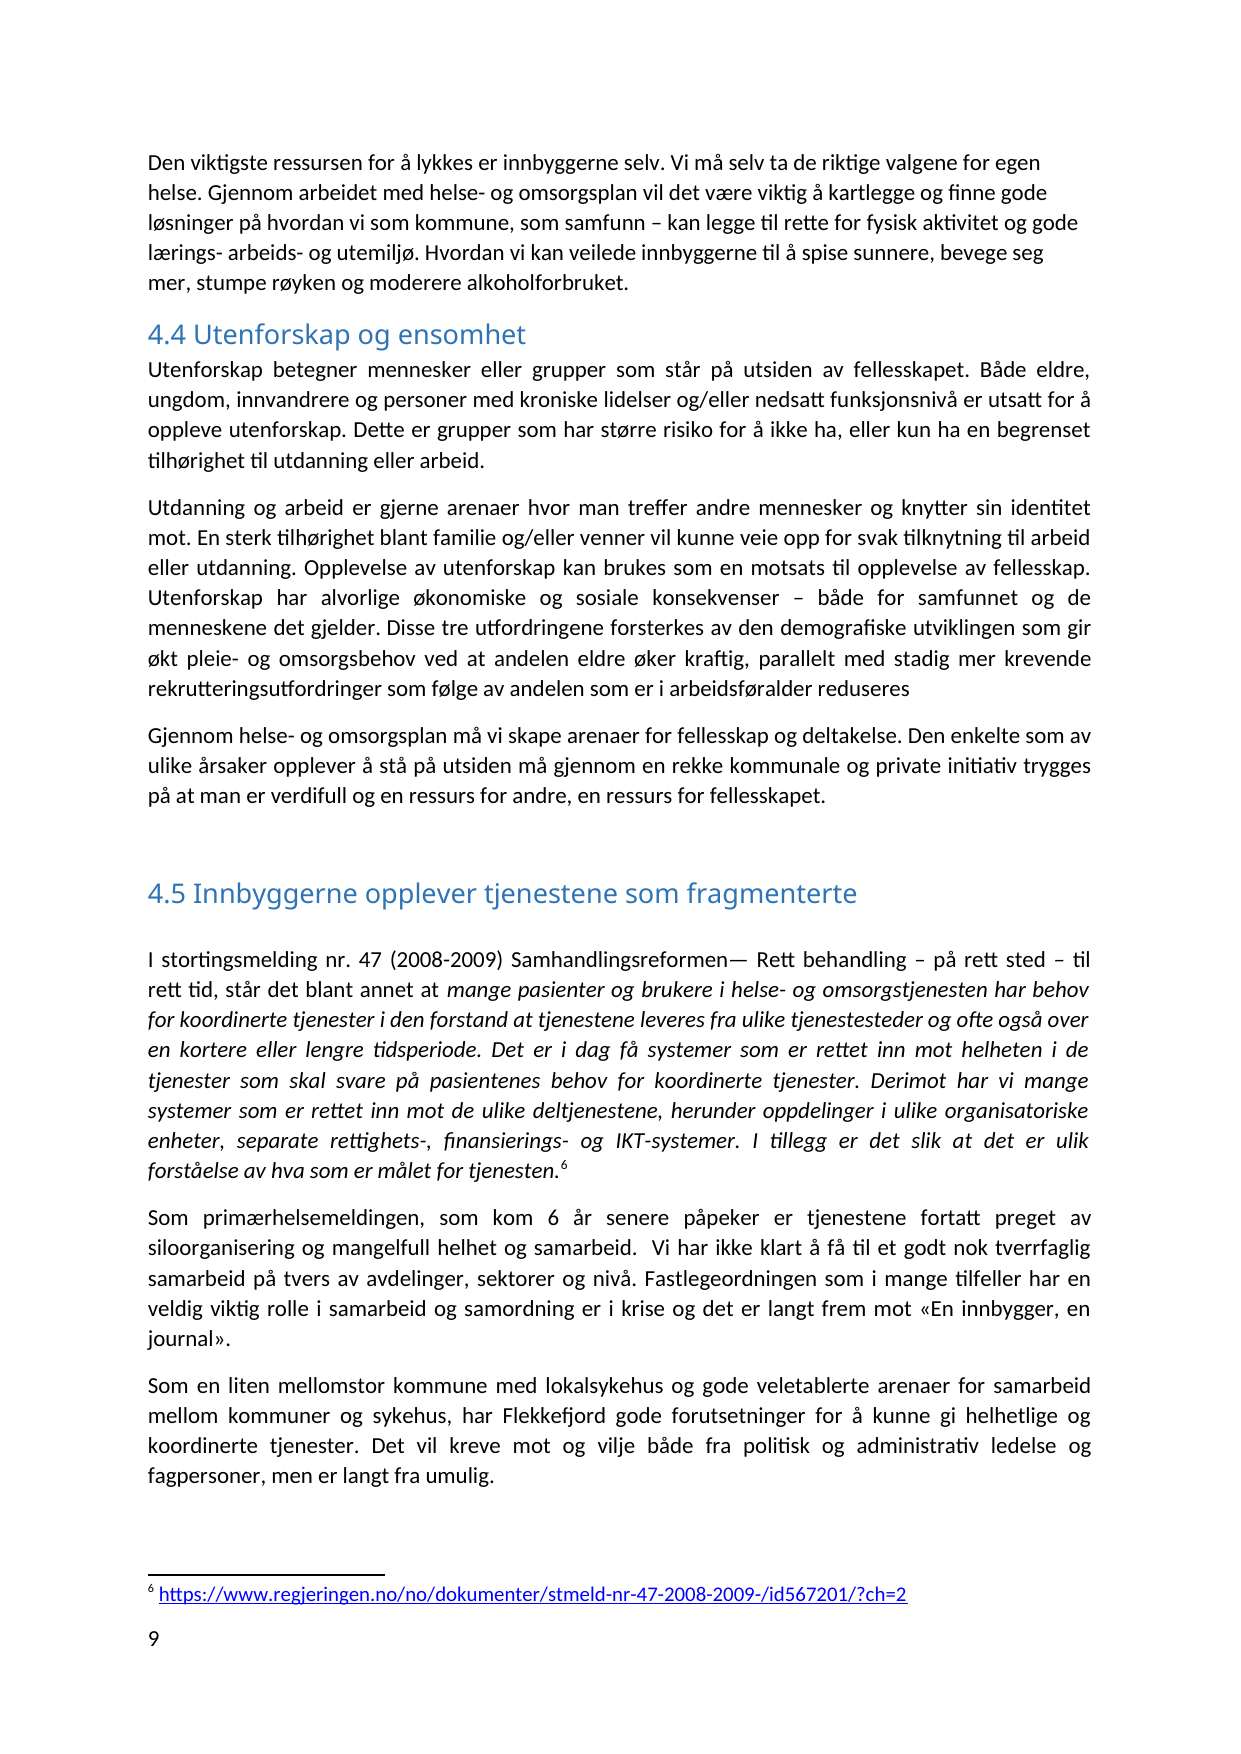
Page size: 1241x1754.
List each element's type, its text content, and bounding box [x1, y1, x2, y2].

text Som primærhelsemeldingen, som kom 6 år senere påpeker er tjenestene fortatt preget av siloorganisering og mangelfull helhet og samarbeid. Vi har ikke klart å få til et godt nok tverrfaglig samarbeid på tvers av avdelinger, sektorer og nivå. Fastlegeordningen som i mange tilfeller har en veldig viktig rolle i samarbeid og samordning er i krise og det er langt frem mot «En innbygger, en journal». [148, 1203, 1093, 1352]
text Utdanning og arbeid er gjerne arenaer hvor man treffer andre mennesker og knytter sin identitet mot. En sterk tilhørighet blant familie og/eller venner vil kunne veie opp for svak tilknytning til arbeid eller utdanning. Opplevelse av utenforskap kan brukes som en motsats til opplevelse av fellesskap. Utenforskap har alvorlige økonomiske og sosiale konsekvenser – både for samfunnet og de menneskene det gjelder. Disse tre utfordringene forsterkes av den demografiske utviklingen som gir økt pleie- og omsorgsbehov ved at andelen eldre øker kraftig, parallelt med stadig mer krevende rekrutteringsutfordringer som følge av andelen som er i arbeidsføralder reduseres [148, 493, 1093, 702]
subtitle 4.5 Innbyggerne opplever tjenestene som fragmenterte [148, 875, 1093, 912]
text Utenforskap betegner mennesker eller grupper som står på utsiden av fellesskapet. Både eldre, ungdom, innvandrere og personer med kroniske lidelser og/eller nedsatt funksjonsnivå er utsatt for å oppleve utenforskap. Dette er grupper som har større risiko for å ikke ha, eller kun ha en begrenset tilhørighet til utdanning eller arbeid. [148, 355, 1093, 474]
subtitle 4.4 Utenforskap og ensomhet [148, 315, 1093, 352]
text Den viktigste ressursen for å lykkes er innbyggerne selv. Vi må selv ta de riktige valgene for egen helse. Gjennom arbeidet med helse- og omsorgsplan vil det være viktig å kartlegge og finne gode løsninger på hvordan vi som kommune, som samfunn – kan legge til rette for fysisk aktivitet og gode lærings- arbeids- og utemiljø. Hvordan vi kan veilede innbyggerne til å spise sunnere, bevege seg mer, stumpe røyken og moderere alkoholforbruket. [148, 148, 1093, 296]
text I stortingsmelding nr. 47 (2008-2009) Samhandlingsreformen— Rett behandling – på rett sted – til rett tid, står det blant annet at mange pasienter og brukere i helse- og omsorgstjenesten har behov for koordinerte tjenester i den forstand at tjenestene leveres fra ulike tjenestesteder og ofte også over en kortere eller lengre tidsperiode. Det er i dag få systemer som er rettet inn mot helheten i de tjenester som skal svare på pasientenes behov for koordinerte tjenester. Derimot har vi mange systemer som er rettet inn mot de ulike deltjenestene, herunder oppdelinger i ulike organisatoriske enheter, separate rettighets-, finansierings- og IKT-systemer. I tillegg er det slik at det er ulik forståelse av hva som er målet for tjenesten. [148, 915, 1093, 1184]
text Gjennom helse- og omsorgsplan må vi skape arenaer for fellesskap og deltakelse. Den enkelte som av ulike årsaker opplever å stå på utsiden må gjennom en rekke kommunale og private initiativ trygges på at man er verdifull og en ressurs for andre, en ressurs for fellesskapet. [148, 721, 1093, 809]
text Som en liten mellomstor kommune med lokalsykehus og gode veletablerte arenaer for samarbeid mellom kommuner og sykehus, har Flekkefjord gode forutsetninger for å kunne gi helhetlige og koordinerte tjenester. Det vil kreve mot og vilje både fra politisk og administrativ ledelse og fagpersoner, men er langt fra umulig. [148, 1371, 1093, 1489]
